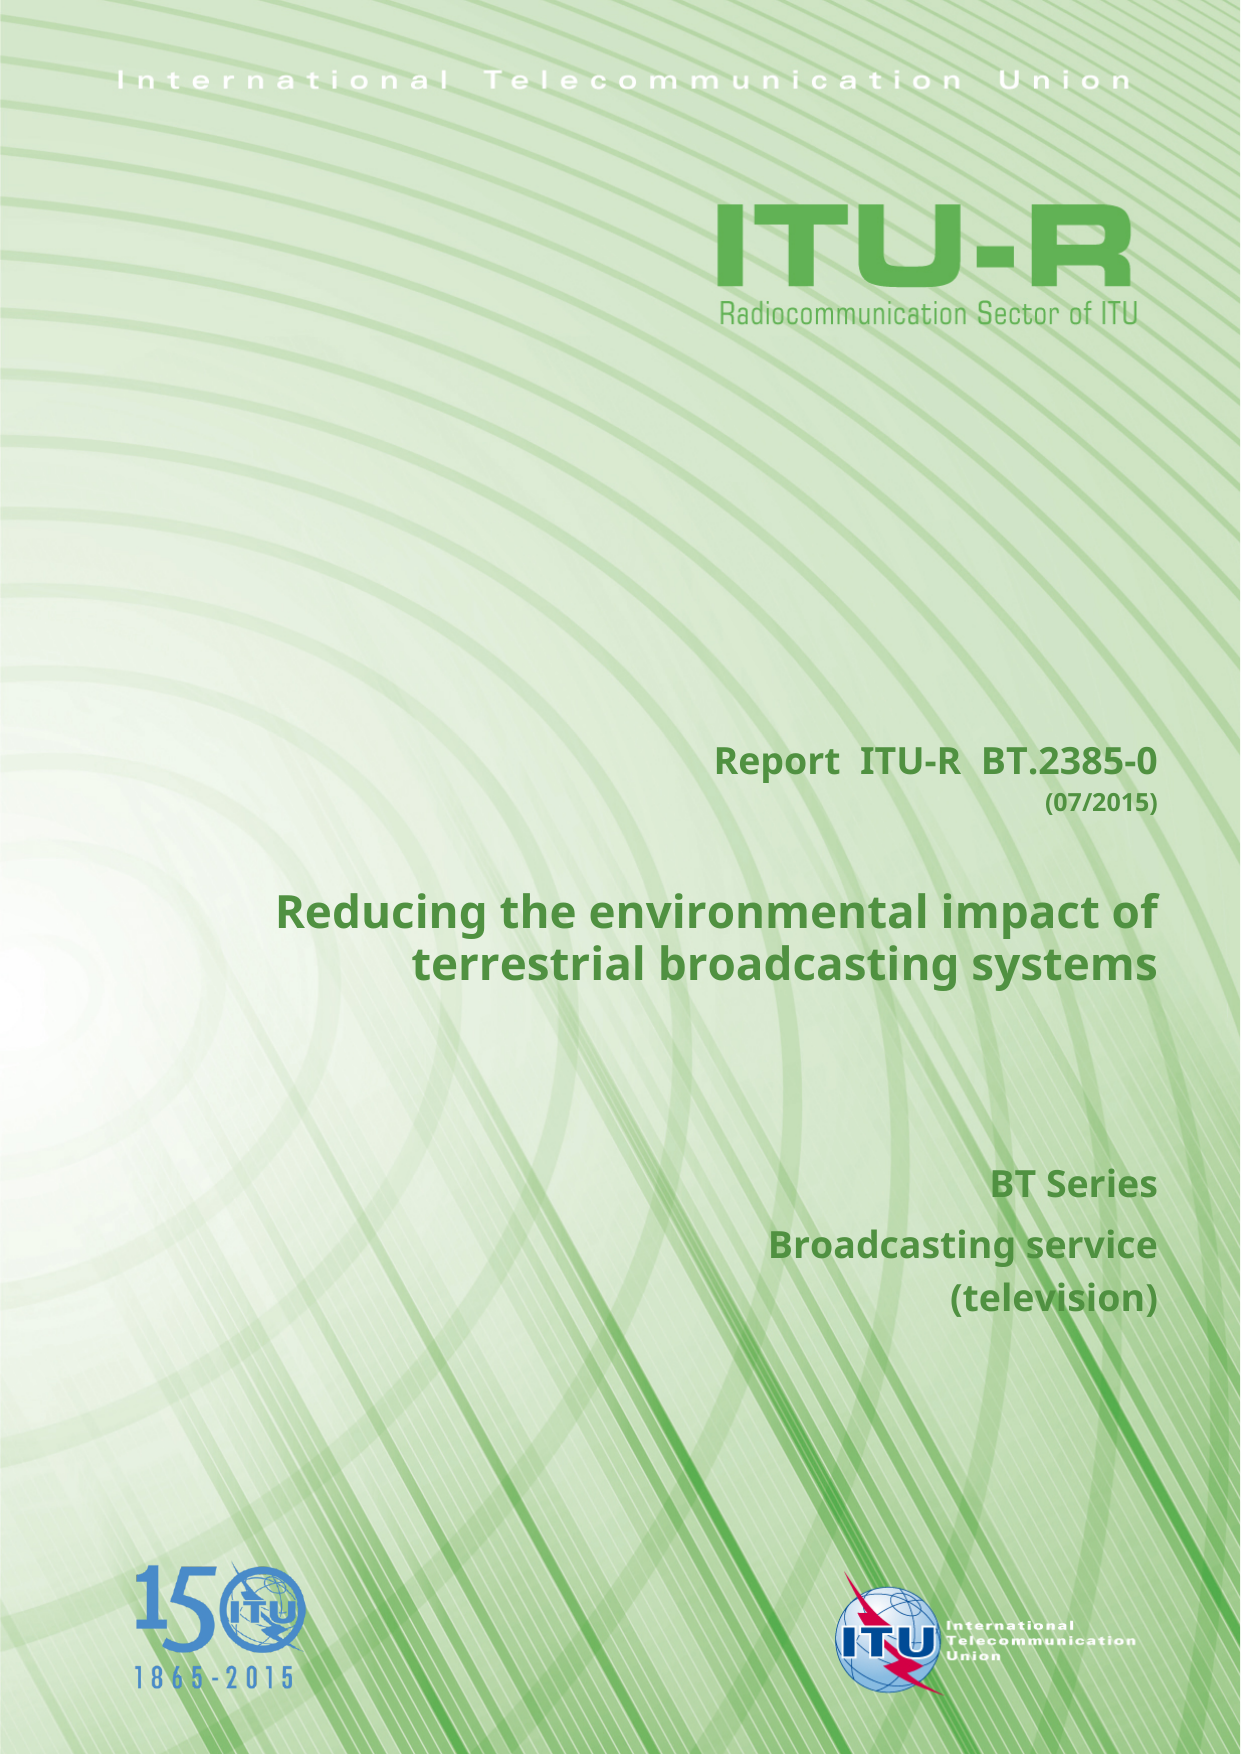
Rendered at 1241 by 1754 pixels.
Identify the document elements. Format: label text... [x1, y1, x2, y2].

table_cell BT Series Broadcasting service (television) [118, 991, 1169, 1320]
table_cell Reducing the environmental impact of terrestrial broadcasting systems [118, 818, 1169, 991]
picture [0, 0, 1241, 1754]
table_header Report ITU-R BT.2385-0 (07/2015) [118, 643, 1169, 818]
